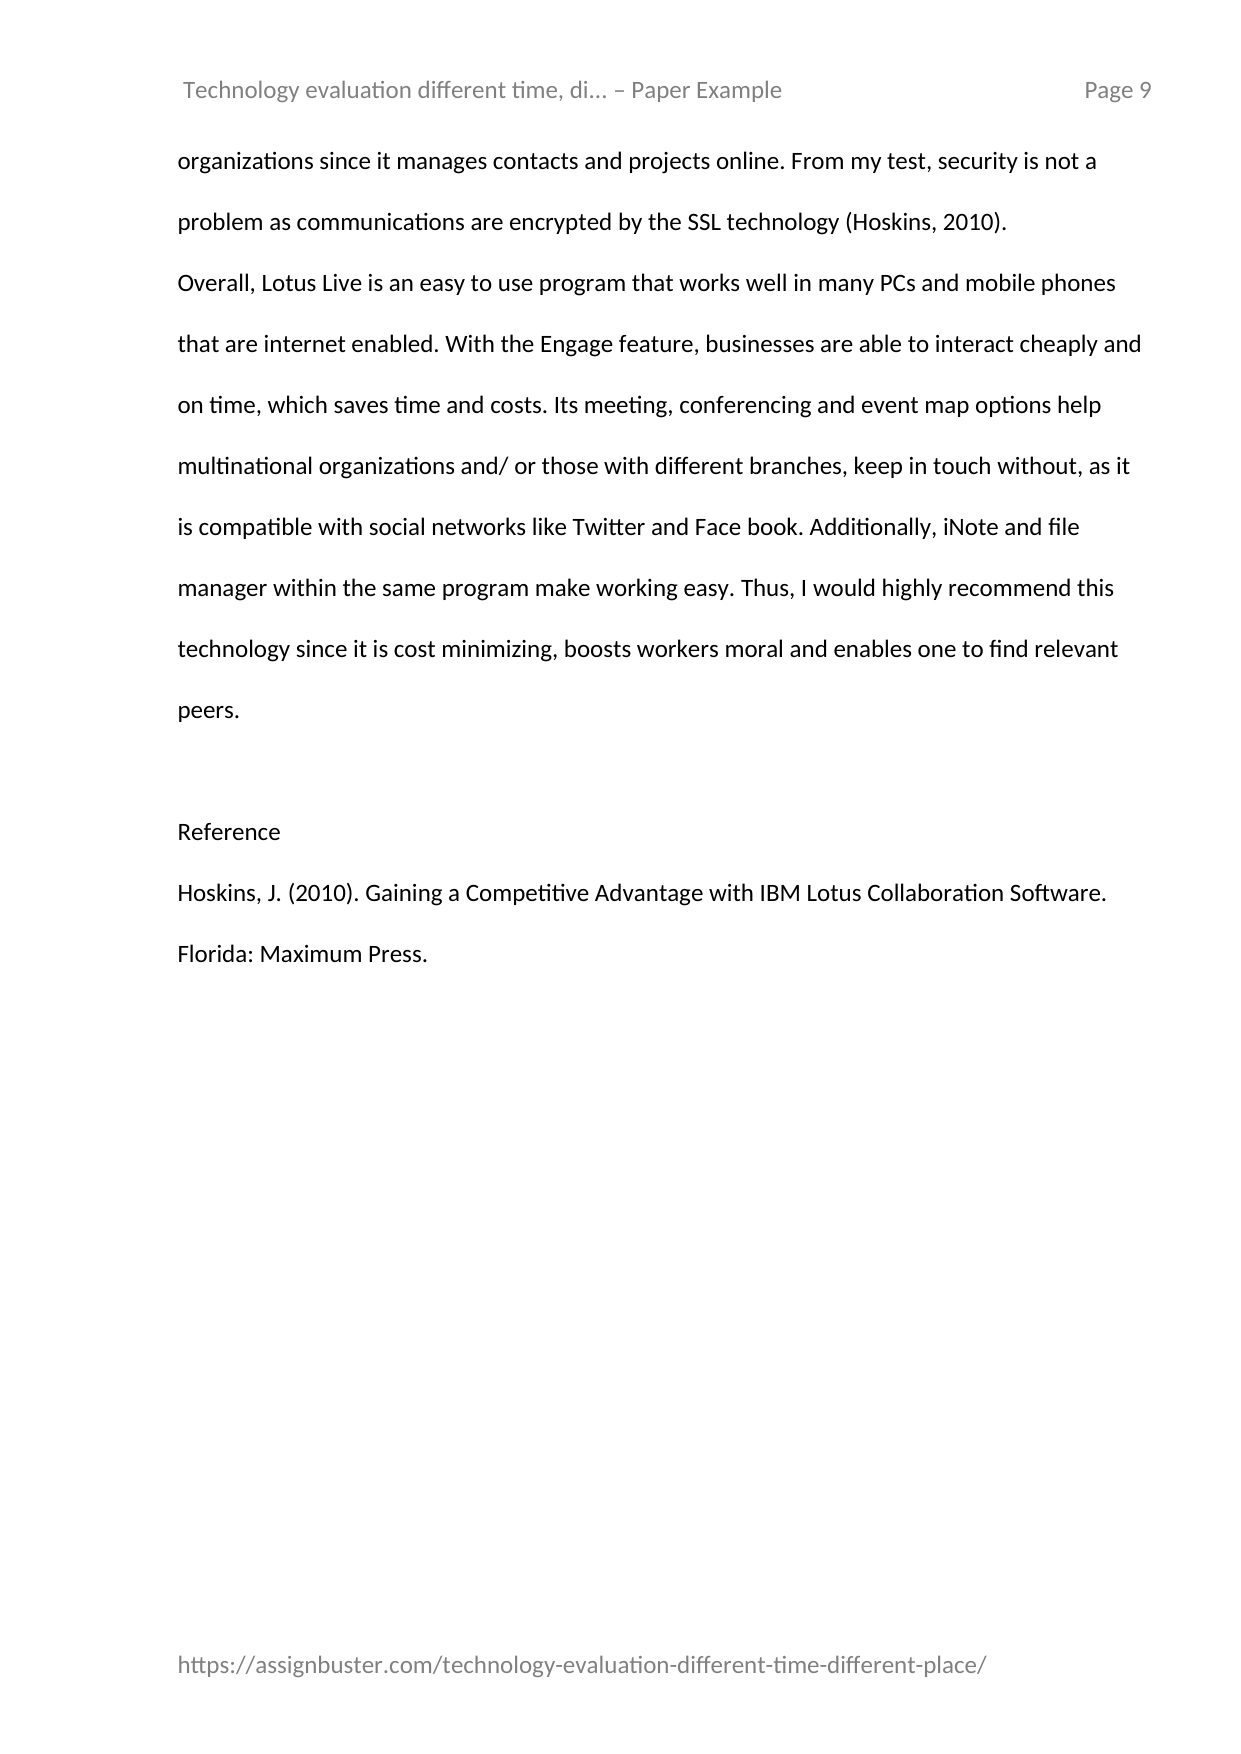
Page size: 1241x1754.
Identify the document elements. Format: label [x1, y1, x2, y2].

text [177, 145, 1152, 969]
